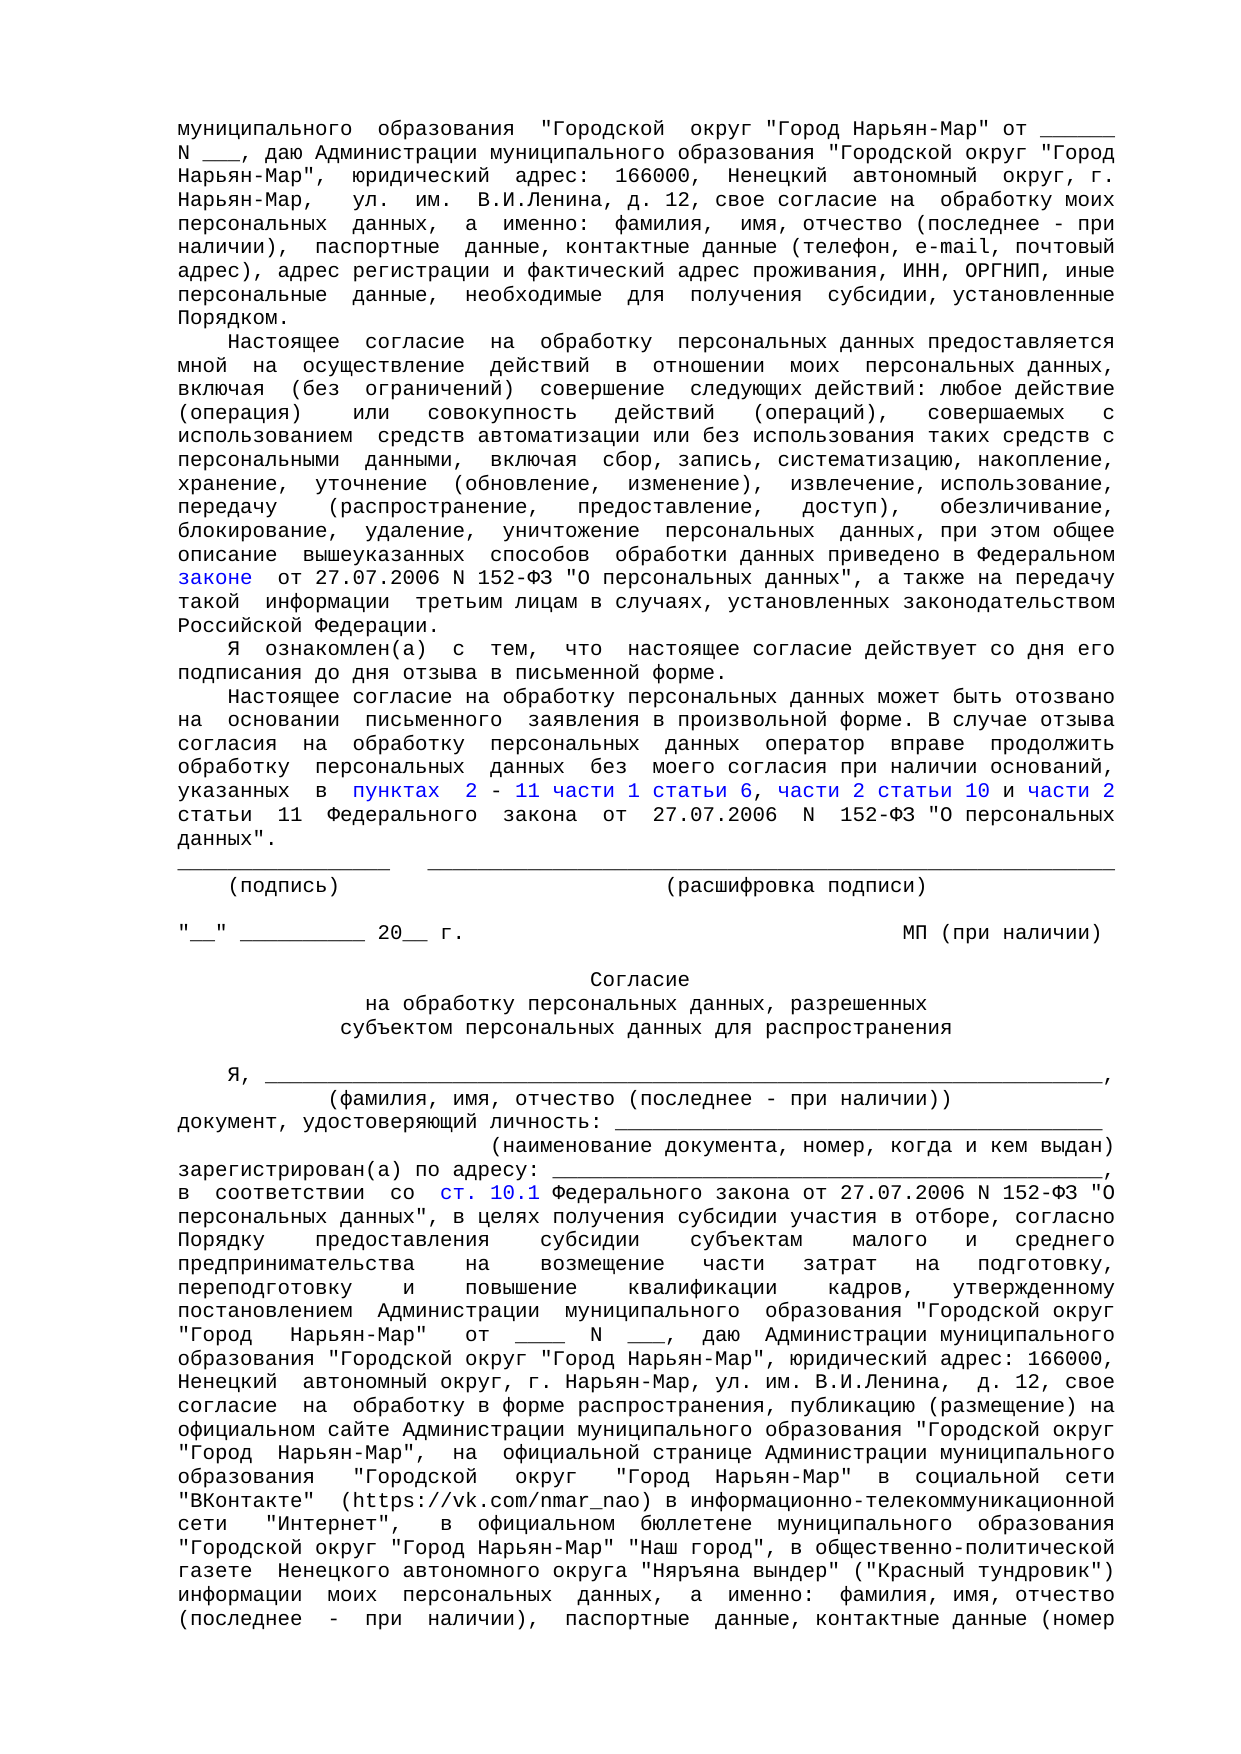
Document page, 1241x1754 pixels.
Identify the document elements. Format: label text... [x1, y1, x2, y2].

text указанных в пунктах 2 - 11 части 1 статьи 6, части 2 статьи 10 и части 2 [177, 780, 1152, 804]
text N ___, даю Администрации муниципального образования "Городской округ "Город [177, 142, 1152, 165]
text (наименование документа, номер, когда и кем выдан) [177, 1135, 1152, 1158]
text образования "Городской округ "Город Нарьян-Мар" в социальной сети [177, 1466, 1152, 1489]
text наличии), паспортные данные, контактные данные (телефон, e-mail, почтовый [177, 236, 1152, 260]
text включая (без ограничений) совершение следующих действий: любое действие [177, 378, 1152, 402]
text Согласие [177, 969, 1152, 993]
text постановлением Администрации муниципального образования "Городской округ [177, 1300, 1152, 1324]
text Настоящее согласие на обработку персональных данных предоставляется [177, 331, 1152, 354]
text адрес), адрес регистрации и фактический адрес проживания, ИНН, ОРГНИП, иные [177, 260, 1152, 284]
text персональных данных", в целях получения субсидии участия в отборе, согласно [177, 1206, 1152, 1229]
text переподготовку и повышение квалификации кадров, утвержденному [177, 1277, 1152, 1300]
text "__" __________ 20__ г. МП (при наличии) [177, 922, 1152, 946]
text "Городской округ "Город Нарьян-Мар" "Наш город", в общественно-политической [177, 1537, 1152, 1561]
text Нарьян-Мар", юридический адрес: 166000, Ненецкий автономный округ, г. [177, 165, 1152, 189]
text персональные данные, необходимые для получения субсидии, установленные [177, 284, 1152, 307]
text газете Ненецкого автономного округа "Няръяна вындер" ("Красный тундровик") [177, 1561, 1152, 1584]
text (операция) или совокупность действий (операций), совершаемых с [177, 402, 1152, 426]
text мной на осуществление действий в отношении моих персональных данных, [177, 354, 1152, 378]
text (последнее - при наличии), паспортные данные, контактные данные (номер [177, 1608, 1152, 1631]
text документ, удостоверяющий личность: _______________________________________ [177, 1111, 1152, 1135]
text зарегистрирован(а) по адресу: ____________________________________________, [177, 1158, 1152, 1182]
text информации моих персональных данных, а именно: фамилия, имя, отчество [177, 1584, 1152, 1608]
text данных". [177, 827, 1152, 851]
text на основании письменного заявления в произвольной форме. В случае отзыва [177, 709, 1152, 733]
text (фамилия, имя, отчество (последнее - при наличии)) [177, 1088, 1152, 1111]
text официальном сайте Администрации муниципального образования "Городской округ [177, 1419, 1152, 1442]
text блокирование, удаление, уничтожение персональных данных, при этом общее [177, 520, 1152, 544]
text законе от 27.07.2006 N 152-ФЗ "О персональных данных", а также на передачу [177, 567, 1152, 591]
text обработку персональных данных без моего согласия при наличии оснований, [177, 757, 1152, 780]
text Нарьян-Мар, ул. им. В.И.Ленина, д. 12, свое согласие на обработку моих [177, 189, 1152, 213]
text согласие на обработку в форме распространения, публикацию (размещение) на [177, 1395, 1152, 1419]
text "Город Нарьян-Мар" от ____ N ___, даю Администрации муниципального [177, 1324, 1152, 1348]
text _________________ _______________________________________________________ [177, 851, 1152, 875]
text Ненецкий автономный округ, г. Нарьян-Мар, ул. им. В.И.Ленина, д. 12, свое [177, 1371, 1152, 1395]
text персональными данными, включая сбор, запись, систематизацию, накопление, [177, 449, 1152, 473]
text использованием средств автоматизации или без использования таких средств с [177, 426, 1152, 449]
text Порядку предоставления субсидии субъектам малого и среднего [177, 1229, 1152, 1253]
text Я ознакомлен(а) с тем, что настоящее согласие действует со дня его [177, 638, 1152, 662]
text персональных данных, а именно: фамилия, имя, отчество (последнее - при [177, 213, 1152, 236]
text передачу (распространение, предоставление, доступ), обезличивание, [177, 496, 1152, 520]
text описание вышеуказанных способов обработки данных приведено в Федеральном [177, 544, 1152, 567]
text предпринимательства на возмещение части затрат на подготовку, [177, 1253, 1152, 1277]
text Настоящее согласие на обработку персональных данных может быть отозвано [177, 686, 1152, 709]
text согласия на обработку персональных данных оператор вправе продолжить [177, 733, 1152, 757]
text "Город Нарьян-Мар", на официальной странице Администрации муниципального [177, 1442, 1152, 1466]
text сети "Интернет", в официальном бюллетене муниципального образования [177, 1513, 1152, 1537]
text Российской Федерации. [177, 615, 1152, 638]
text на обработку персональных данных, разрешенных [177, 993, 1152, 1017]
text Я, ___________________________________________________________________, [177, 1064, 1152, 1088]
text (подпись) (расшифровка подписи) [177, 875, 1152, 898]
text субъектом персональных данных для распространения [177, 1017, 1152, 1040]
text хранение, уточнение (обновление, изменение), извлечение, использование, [177, 473, 1152, 496]
text Порядком. [177, 307, 1152, 331]
text муниципального образования "Городской округ "Город Нарьян-Мар" от ______ [177, 118, 1152, 142]
text образования "Городской округ "Город Нарьян-Мар", юридический адрес: 166000, [177, 1348, 1152, 1371]
text "ВКонтакте" (https://vk.com/nmar_nao) в информационно-телекоммуникационной [177, 1489, 1152, 1513]
text в соответствии со ст. 10.1 Федерального закона от 27.07.2006 N 152-ФЗ "О [177, 1182, 1152, 1206]
text статьи 11 Федерального закона от 27.07.2006 N 152-ФЗ "О персональных [177, 804, 1152, 827]
text подписания до дня отзыва в письменной форме. [177, 662, 1152, 686]
text такой информации третьим лицам в случаях, установленных законодательством [177, 591, 1152, 615]
